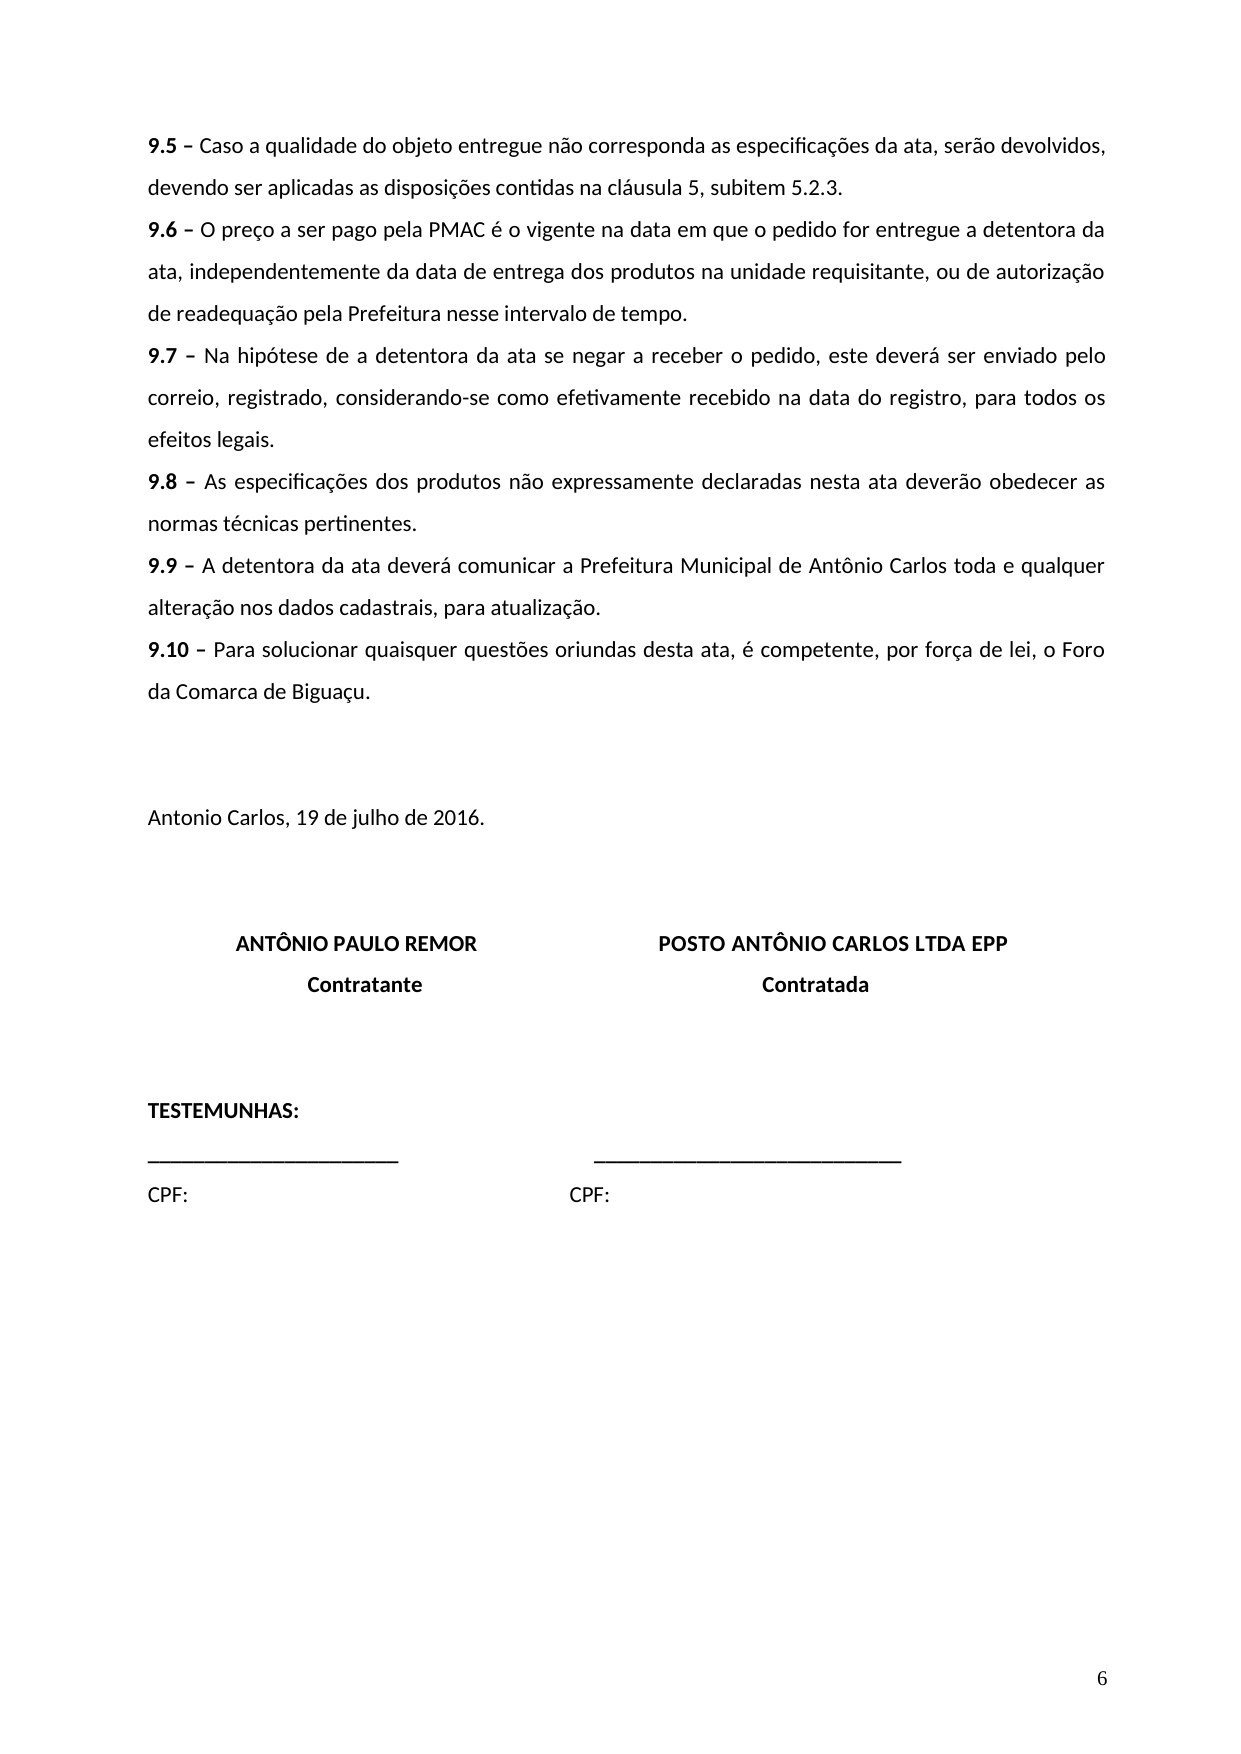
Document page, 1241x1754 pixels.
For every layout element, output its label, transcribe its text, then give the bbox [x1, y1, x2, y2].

text 9.5 – Caso a qualidade do objeto entregue não corresponda as especificações da ata, serão devolvidos, devendo ser aplicadas as disposições contidas na cláusula 5, subitem 5.2.3. [148, 131, 1107, 201]
text TESTEMUNHAS: [148, 1097, 1096, 1124]
text Contratante Contratada [148, 971, 1096, 999]
text 9.7 – Na hipótese de a detentora da ata se negar a receber o pedido, este deverá ser enviado pelo correio, registrado, considerando-se como efetivamente recebido na data do registro, para todos os efeitos legais. [148, 341, 1107, 453]
text 9.9 – A detentora da ata deverá comunicar a Prefeitura Municipal de Antônio Carlos toda e qualquer alteração nos dados cadastrais, para atualização. [148, 551, 1107, 621]
text CPF: CPF: [148, 1181, 1107, 1208]
text 9.6 – O preço a ser pago pela PMAC é o vigente na data em que o pedido for entregue a detentora da ata, independentemente da data de entrega dos produtos na unidade requisitante, ou de autorização de readequação pela Prefeitura nesse intervalo de tempo. [148, 215, 1107, 327]
text Antonio Carlos, 19 de julho de 2016. [148, 803, 1107, 831]
text ______________________ ___________________________ [148, 1138, 1096, 1167]
text 9.8 – As especificações dos produtos não expressamente declaradas nesta ata deverão obedecer as normas técnicas pertinentes. [148, 467, 1107, 537]
text 9.10 – Para solucionar quaisquer questões oriundas desta ata, é competente, por força de lei, o Foro da Comarca de Biguaçu. [148, 635, 1107, 705]
text ANTÔNIO PAULO REMOR POSTO ANTÔNIO CARLOS LTDA EPP [148, 929, 1096, 957]
